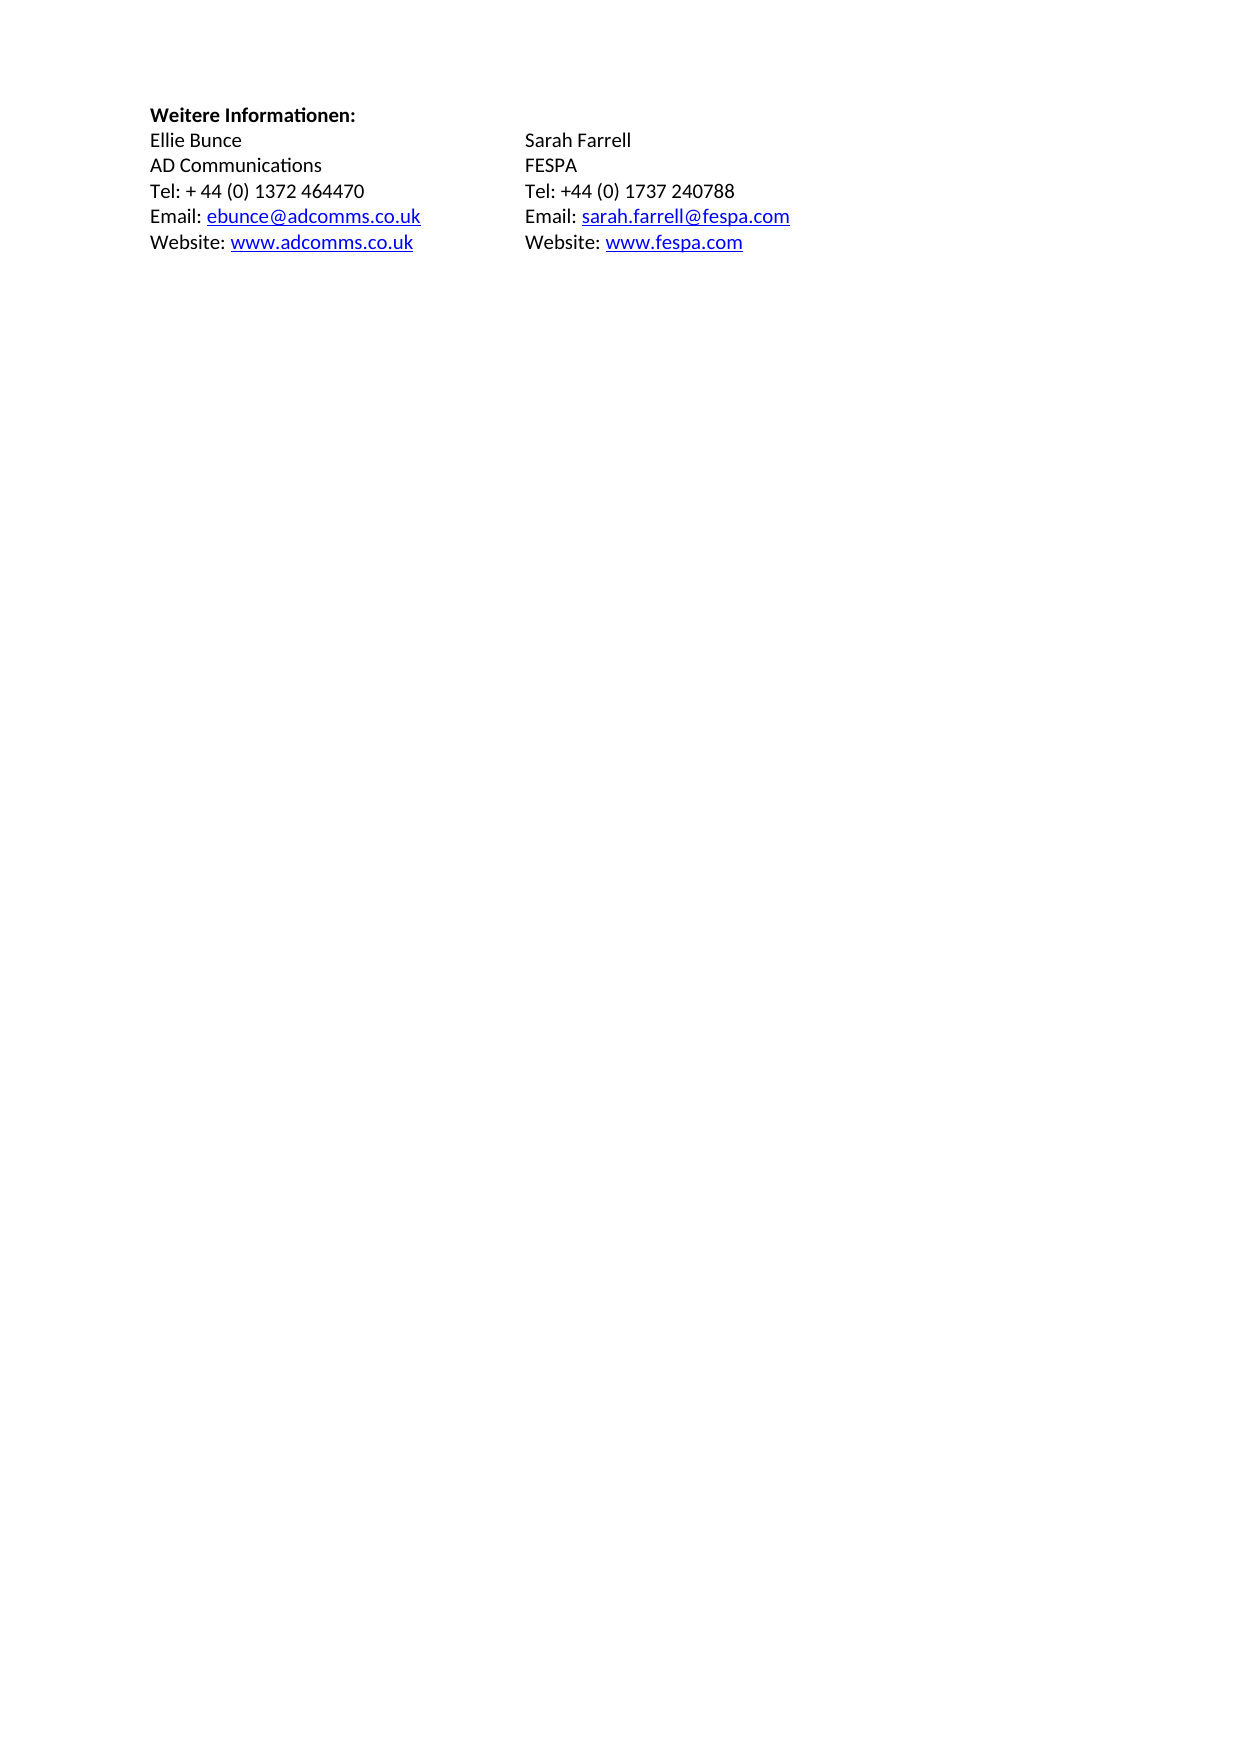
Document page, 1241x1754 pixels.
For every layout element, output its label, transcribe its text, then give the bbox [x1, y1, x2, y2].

text Weitere Informationen: [150, 102, 1090, 127]
text Email: ebunce@adcomms.co.uk Email: sarah.farrell@fespa.com [150, 203, 1090, 229]
text Tel: + 44 (0) 1372 464470 Tel: +44 (0) 1737 240788 [150, 178, 1090, 203]
text Ellie Bunce Sarah Farrell [150, 127, 1090, 153]
text Website: www.adcomms.co.uk Website: www.fespa.com [150, 229, 1090, 254]
text AD Communications FESPA [150, 153, 1090, 178]
